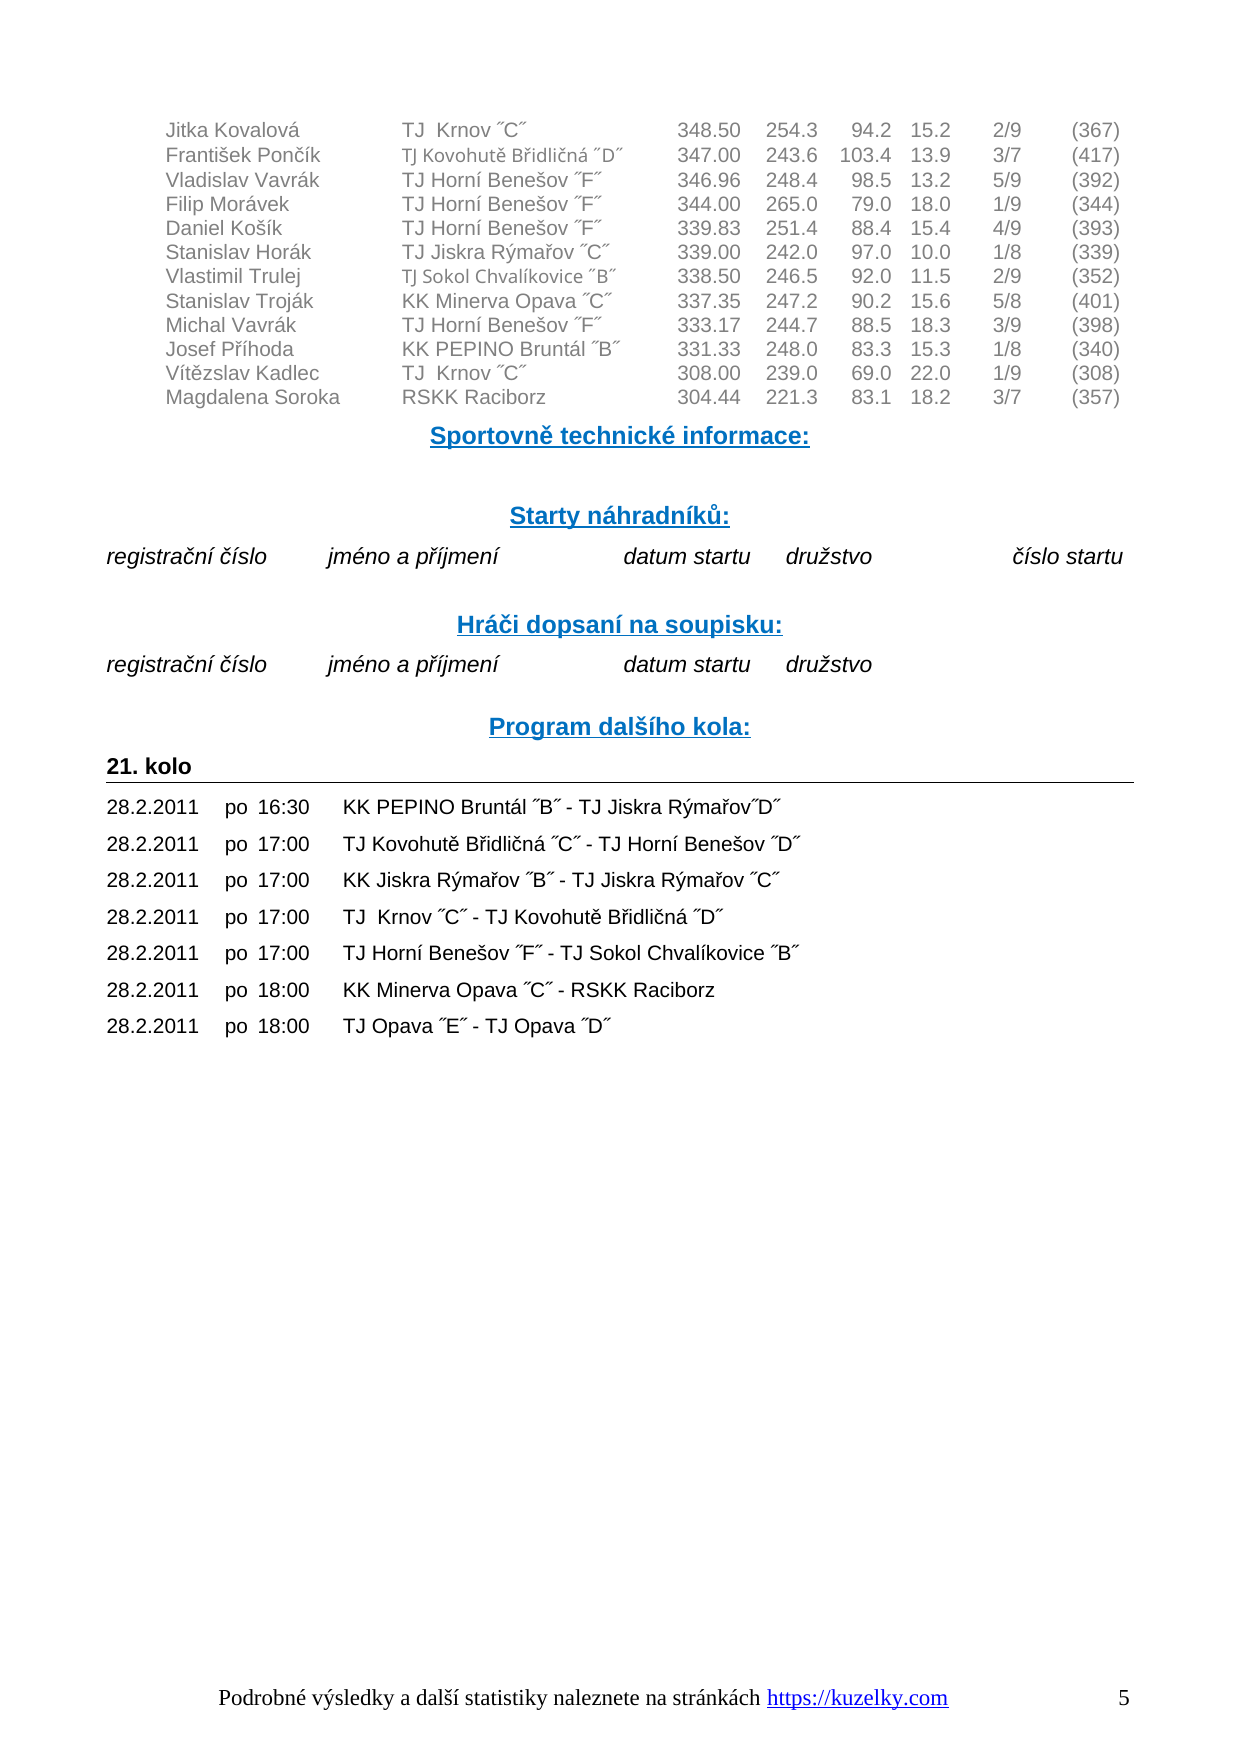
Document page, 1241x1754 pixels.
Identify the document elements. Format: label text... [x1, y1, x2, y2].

text 28.2.2011 po 17:00 TJ Krnov ˝C˝ - TJ Kovohutě Břidličná ˝D˝ [106, 904, 1134, 928]
text Daniel Košík TJ Horní Benešov ˝F˝ 339.83 251.4 88.4 15.4 4/9 (393) [106, 216, 1134, 239]
text Hráči dopsaní na soupisku: [94, 581, 1145, 639]
text registrační číslo jméno a příjmení datum startu družstvo [106, 651, 1134, 678]
text Josef Příhoda KK PEPINO Bruntál ˝B˝ 331.33 248.0 83.3 15.3 1/8 (340) [106, 337, 1134, 361]
text Magdalena Soroka RSKK Raciborz 304.44 221.3 83.1 18.2 3/7 (357) [106, 385, 1134, 409]
text Vítězslav Kadlec TJ Krnov ˝C˝ 308.00 239.0 69.0 22.0 1/9 (308) [106, 361, 1134, 385]
text 28.2.2011 po 18:00 KK Minerva Opava ˝C˝ - RSKK Raciborz [106, 977, 1134, 1001]
text Michal Vavrák TJ Horní Benešov ˝F˝ 333.17 244.7 88.5 18.3 3/9 (398) [106, 313, 1134, 337]
text 28.2.2011 po 17:00 TJ Kovohutě Břidličná ˝C˝ - TJ Horní Benešov ˝D˝ [106, 832, 1134, 856]
text Program dalšího kola: [94, 712, 1145, 741]
text 21. kolo [106, 753, 1134, 782]
text 28.2.2011 po 17:00 TJ Horní Benešov ˝F˝ - TJ Sokol Chvalíkovice ˝B˝ [106, 941, 1134, 965]
text 28.2.2011 po 16:30 KK PEPINO Bruntál ˝B˝ - TJ Jiskra Rýmařov˝D˝ [106, 795, 1134, 819]
text Vladislav Vavrák TJ Horní Benešov ˝F˝ 346.96 248.4 98.5 13.2 5/9 (392) [106, 168, 1134, 192]
text 28.2.2011 po 18:00 TJ Opava ˝E˝ - TJ Opava ˝D˝ [106, 1014, 1134, 1038]
text Jitka Kovalová TJ Krnov ˝C˝ 348.50 254.3 94.2 15.2 2/9 (367) [106, 118, 1134, 142]
text Stanislav Horák TJ Jiskra Rýmařov ˝C˝ 339.00 242.0 97.0 10.0 1/8 (339) [106, 239, 1134, 263]
text Vlastimil Trulej TJ Sokol Chvalíkovice ˝B˝ 338.50 246.5 92.0 11.5 2/9 (352) [106, 263, 1134, 289]
text Filip Morávek TJ Horní Benešov ˝F˝ 344.00 265.0 79.0 18.0 1/9 (344) [106, 192, 1134, 216]
text Sportovně technické informace: [94, 421, 1145, 450]
text Starty náhradníků: [94, 501, 1145, 530]
text Stanislav Troják KK Minerva Opava ˝C˝ 337.35 247.2 90.2 15.6 5/8 (401) [106, 289, 1134, 313]
text registrační číslo jméno a příjmení datum startu družstvo číslo startu [106, 543, 1134, 569]
text František Pončík TJ Kovohutě Břidličná ˝D˝ 347.00 243.6 103.4 13.9 3/7 (417) [106, 142, 1134, 168]
text 28.2.2011 po 17:00 KK Jiskra Rýmařov ˝B˝ - TJ Jiskra Rýmařov ˝C˝ [106, 868, 1134, 892]
